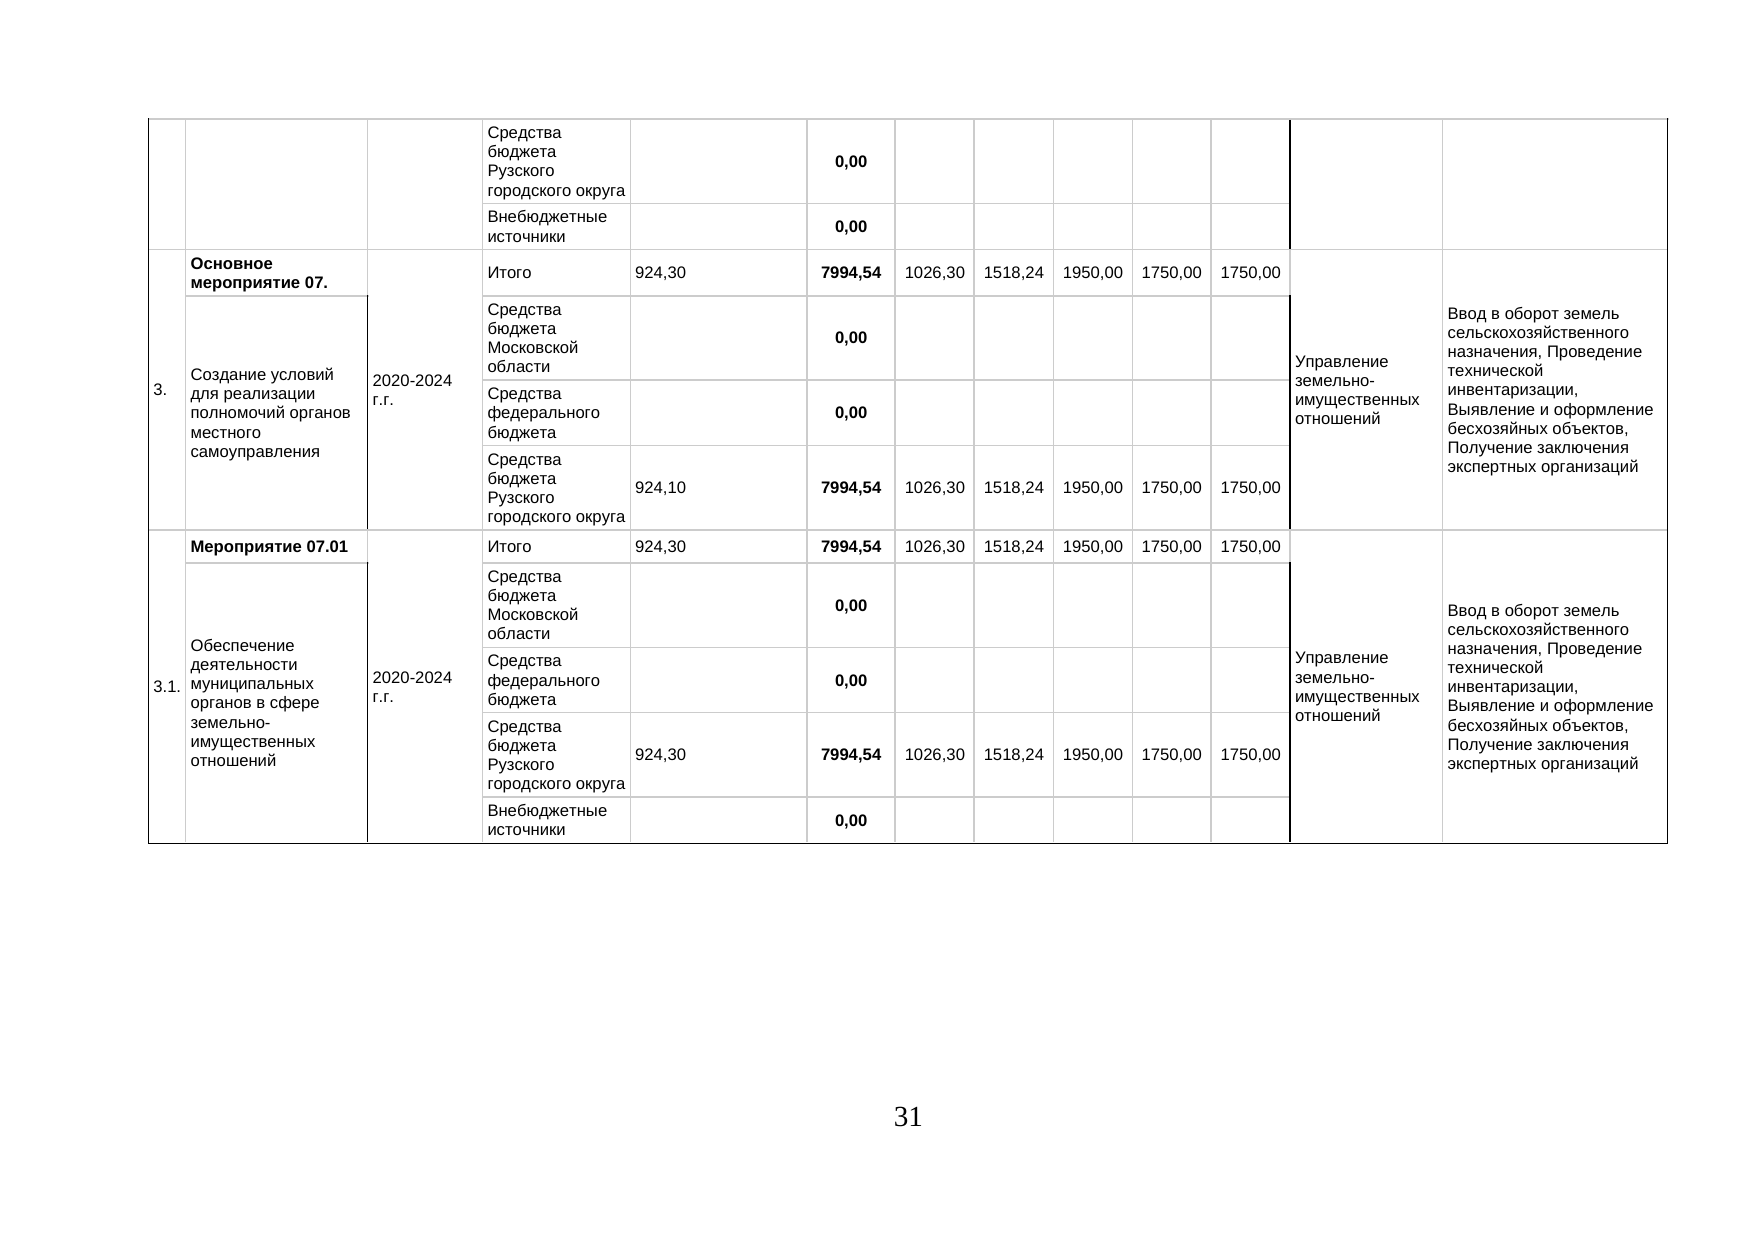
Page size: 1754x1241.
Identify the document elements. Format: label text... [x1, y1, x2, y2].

table_cell Средства бюджета Московской области [483, 564, 630, 646]
table_cell Обеспечение деятельности муниципальных органов в сфере земельно-имущественных отношений [186, 564, 367, 842]
table_cell [975, 564, 1053, 646]
table_cell 1026,30 [896, 250, 973, 295]
table_cell 0,00 [808, 798, 894, 842]
table_cell 1950,00 [1054, 531, 1132, 562]
table_cell [631, 798, 806, 842]
table_cell [1054, 564, 1132, 646]
table_cell [1054, 648, 1132, 712]
table_cell 0,00 [808, 204, 894, 249]
table_cell Внебюджетные источники [483, 798, 630, 842]
table_cell [1133, 120, 1210, 203]
table_cell 1750,00 [1133, 250, 1210, 295]
table_cell [1054, 120, 1132, 203]
table_cell [1054, 297, 1132, 379]
table_cell 1026,30 [896, 531, 973, 562]
table_cell Средства федерального бюджета [483, 648, 630, 712]
table_cell 1750,00 [1133, 446, 1210, 529]
table_cell [896, 297, 973, 379]
table_cell [975, 297, 1053, 379]
table_cell 924,30 [631, 713, 806, 796]
table_cell Мероприятие 07.01 [186, 531, 367, 562]
table_cell [896, 381, 973, 445]
table_cell 1518,24 [975, 713, 1053, 796]
table_cell [631, 648, 806, 712]
table_cell Внебюджетные источники [483, 204, 630, 249]
table_cell [631, 120, 806, 203]
table_cell [1212, 297, 1289, 379]
table_cell [896, 120, 973, 203]
table_cell 0,00 [808, 120, 894, 203]
table_cell 924,30 [631, 531, 806, 562]
table_cell Средства федерального бюджета [483, 381, 630, 445]
table_cell 7994,54 [808, 713, 894, 796]
table_cell 1950,00 [1054, 446, 1132, 529]
table_cell [896, 648, 973, 712]
table_cell [1054, 204, 1132, 249]
table_cell [1133, 297, 1210, 379]
table_cell 1750,00 [1133, 531, 1210, 562]
table_cell 1026,30 [896, 713, 973, 796]
table_cell [975, 204, 1053, 249]
table_cell 0,00 [808, 648, 894, 712]
table_cell [896, 204, 973, 249]
table_cell 1750,00 [1212, 250, 1289, 295]
table_cell [1133, 798, 1210, 842]
table_cell 7994,54 [808, 250, 894, 295]
table_cell Создание условий для реализации полномочий органов местного самоуправления [186, 297, 367, 529]
table_cell Основное мероприятие 07. [186, 250, 367, 295]
table_cell Средства бюджета Рузского городского округа [483, 713, 630, 796]
table_cell 1750,00 [1133, 713, 1210, 796]
table_cell [1212, 564, 1289, 646]
table_cell 1950,00 [1054, 713, 1132, 796]
table_cell 924,30 [631, 250, 806, 295]
table_cell 1750,00 [1212, 446, 1289, 529]
table_cell [1133, 564, 1210, 646]
table_cell 1518,24 [975, 531, 1053, 562]
table_cell 1750,00 [1212, 531, 1289, 562]
table_cell [975, 381, 1053, 445]
table_cell [1212, 120, 1289, 203]
table_cell 3.1. [149, 531, 185, 842]
table_cell 2020-2024 г.г. [368, 250, 482, 529]
table_cell 1518,24 [975, 250, 1053, 295]
table_cell Итого [483, 531, 630, 562]
table_cell 1950,00 [1054, 250, 1132, 295]
table_cell 7994,54 [808, 446, 894, 529]
table_cell [1212, 798, 1289, 842]
table_cell Ввод в оборот земель сельскохозяйственного назначения, Проведение технической инвентаризации, Выявление и оформление бесхозяйных объектов, Получение заключения экспертных организаций [1443, 250, 1667, 529]
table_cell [1291, 250, 1442, 529]
table_cell [631, 564, 806, 646]
table_cell 0,00 [808, 381, 894, 445]
table_cell [631, 297, 806, 379]
table_cell Средства бюджета Московской области [483, 297, 630, 379]
table_cell [631, 204, 806, 249]
table_cell 0,00 [808, 564, 894, 646]
table_cell [975, 798, 1053, 842]
table_cell [1133, 204, 1210, 249]
table_cell [896, 798, 973, 842]
table_cell [1212, 381, 1289, 445]
table_cell [1054, 381, 1132, 445]
table_cell [1054, 798, 1132, 842]
table_cell [1212, 204, 1289, 249]
table_cell [631, 381, 806, 445]
table_cell [1133, 381, 1210, 445]
table_cell Ввод в оборот земель сельскохозяйственного назначения, Проведение технической инвентаризации, Выявление и оформление бесхозяйных объектов, Получение заключения экспертных организаций [1443, 531, 1667, 842]
table_cell Средства бюджета Рузского городского округа [483, 120, 630, 203]
table_cell 1518,24 [975, 446, 1053, 529]
table_cell Итого [483, 250, 630, 295]
table_cell 7994,54 [808, 531, 894, 562]
table_cell 3. [149, 250, 185, 529]
table_cell 1026,30 [896, 446, 973, 529]
table_cell [1212, 648, 1289, 712]
table_cell [975, 648, 1053, 712]
table_cell Средства бюджета Рузского городского округа [483, 446, 630, 529]
table_cell [896, 564, 973, 646]
table_cell [1133, 648, 1210, 712]
table_cell 0,00 [808, 297, 894, 379]
table_cell 924,10 [631, 446, 806, 529]
table_cell 2020-2024 г.г. [368, 531, 482, 842]
table_cell Управление земельно-имущественных отношений [1291, 531, 1442, 842]
table_cell 1750,00 [1212, 713, 1289, 796]
table_cell [975, 120, 1053, 203]
